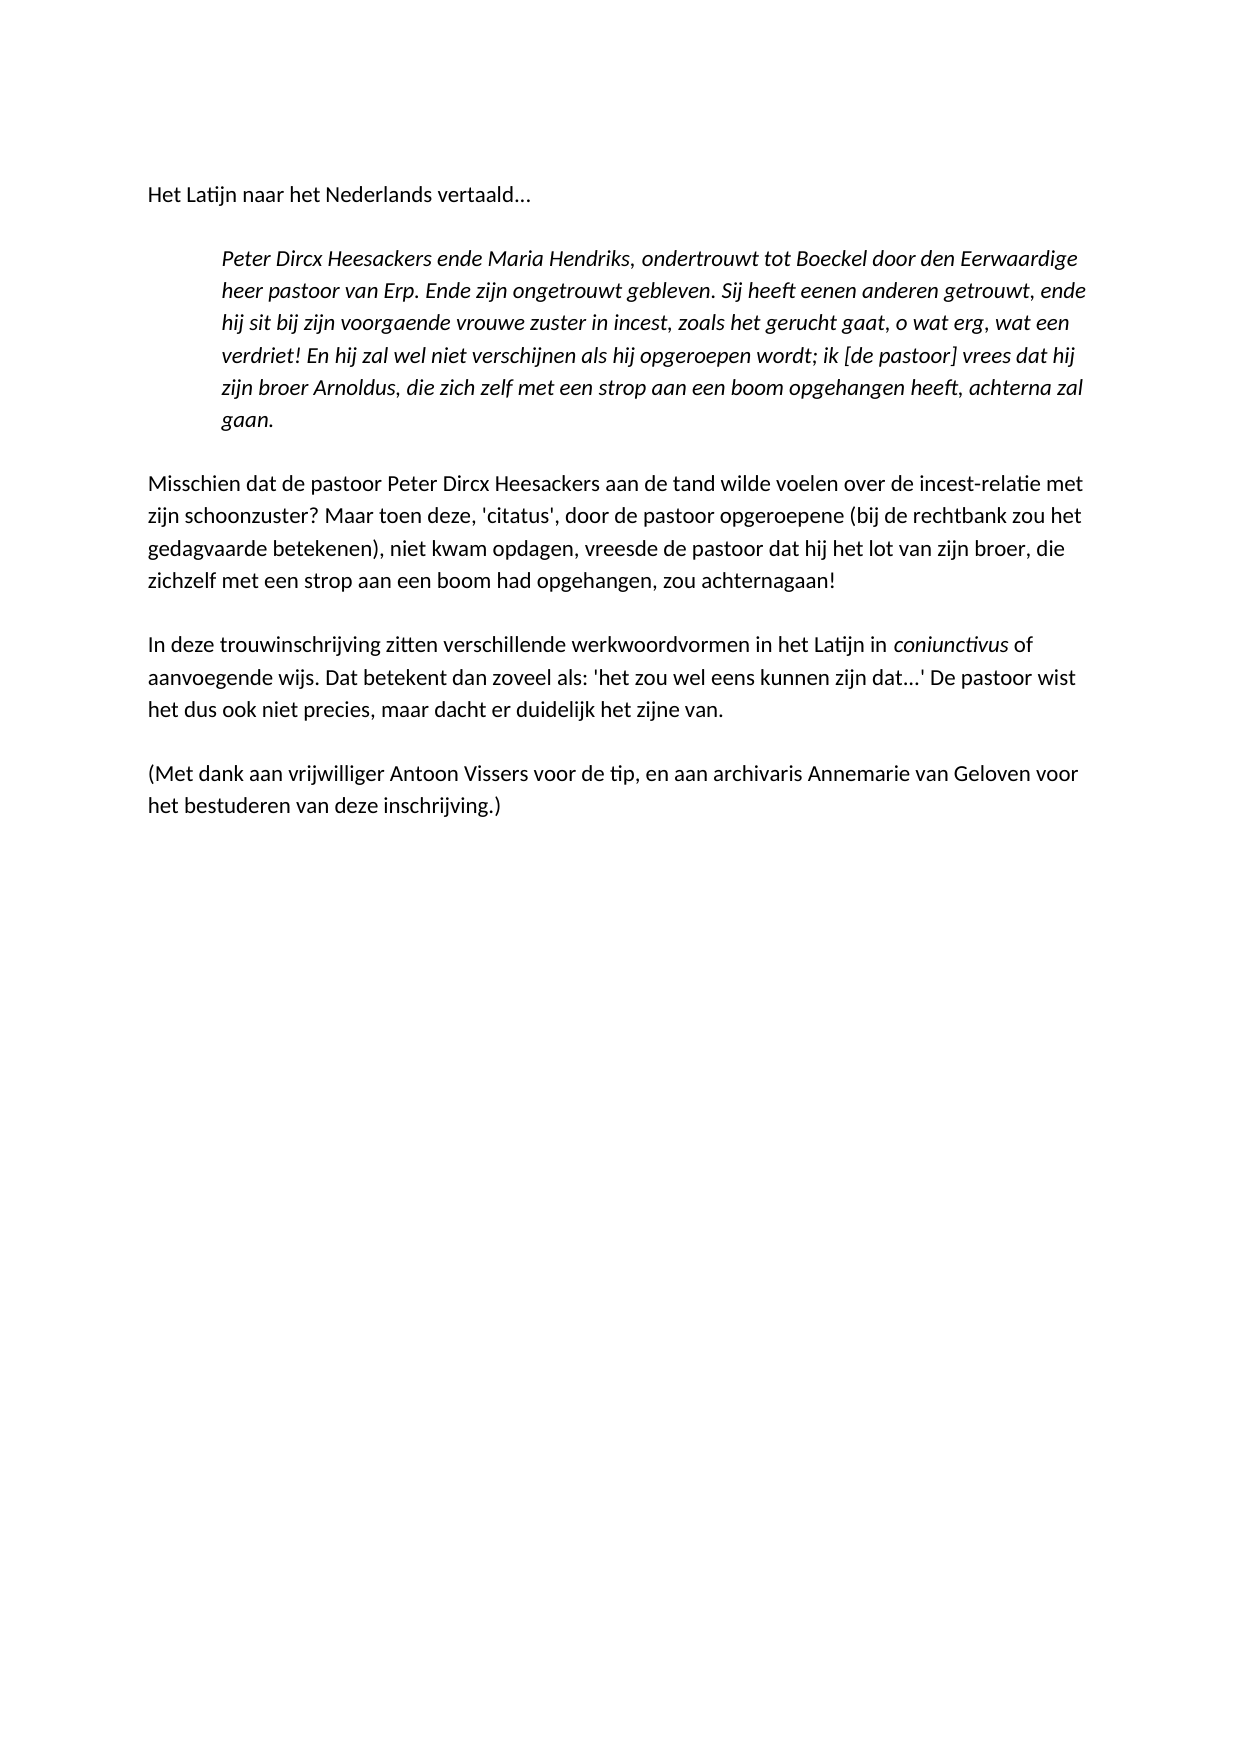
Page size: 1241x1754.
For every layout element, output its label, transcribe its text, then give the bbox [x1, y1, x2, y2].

text Misschien dat de pastoor Peter Dircx Heesackers aan de tand wilde voelen over de incest-relatie met zijn schoonzuster? Maar toen deze, 'citatus', door de pastoor opgeroepene (bij de rechtbank zou het gedagvaarde betekenen), niet kwam opdagen, vreesde de pastoor dat hij het lot van zijn broer, die zichzelf met een strop aan een boom had opgehangen, zou achternagaan! In deze trouwinschrijving zitten verschillende werkwoordvormen in het Latijn in coniunctivus of aanvoegende wijs. Dat betekent dan zoveel als: 'het zou wel eens kunnen zijn dat...' De pastoor wist het dus ook niet precies, maar dacht er duidelijk het zijne van. (Met dank aan vrijwilliger Antoon Vissers voor de tip, en aan archivaris Annemarie van Geloven voor het bestuderen van deze inschrijving.) [148, 437, 1093, 819]
text Peter Dircx Heesackers ende Maria Hendriks, ondertrouwt tot Boeckel door den Eerwaardige heer pastoor van Erp. Ende zijn ongetrouwt gebleven. Sij heeft eenen anderen getrouwt, ende hij sit bij zijn voorgaende vrouwe zuster in incest, zoals het gerucht gaat, o wat erg, wat een verdriet! En hij zal wel niet verschijnen als hij opgeroepen wordt; ik [de pastoor] vrees dat hij zijn broer Arnoldus, die zich zelf met een strop aan een boom opgehangen heeft, achterna zal gaan. [221, 244, 1093, 433]
text Het Latijn naar het Nederlands vertaald... [148, 148, 1093, 208]
